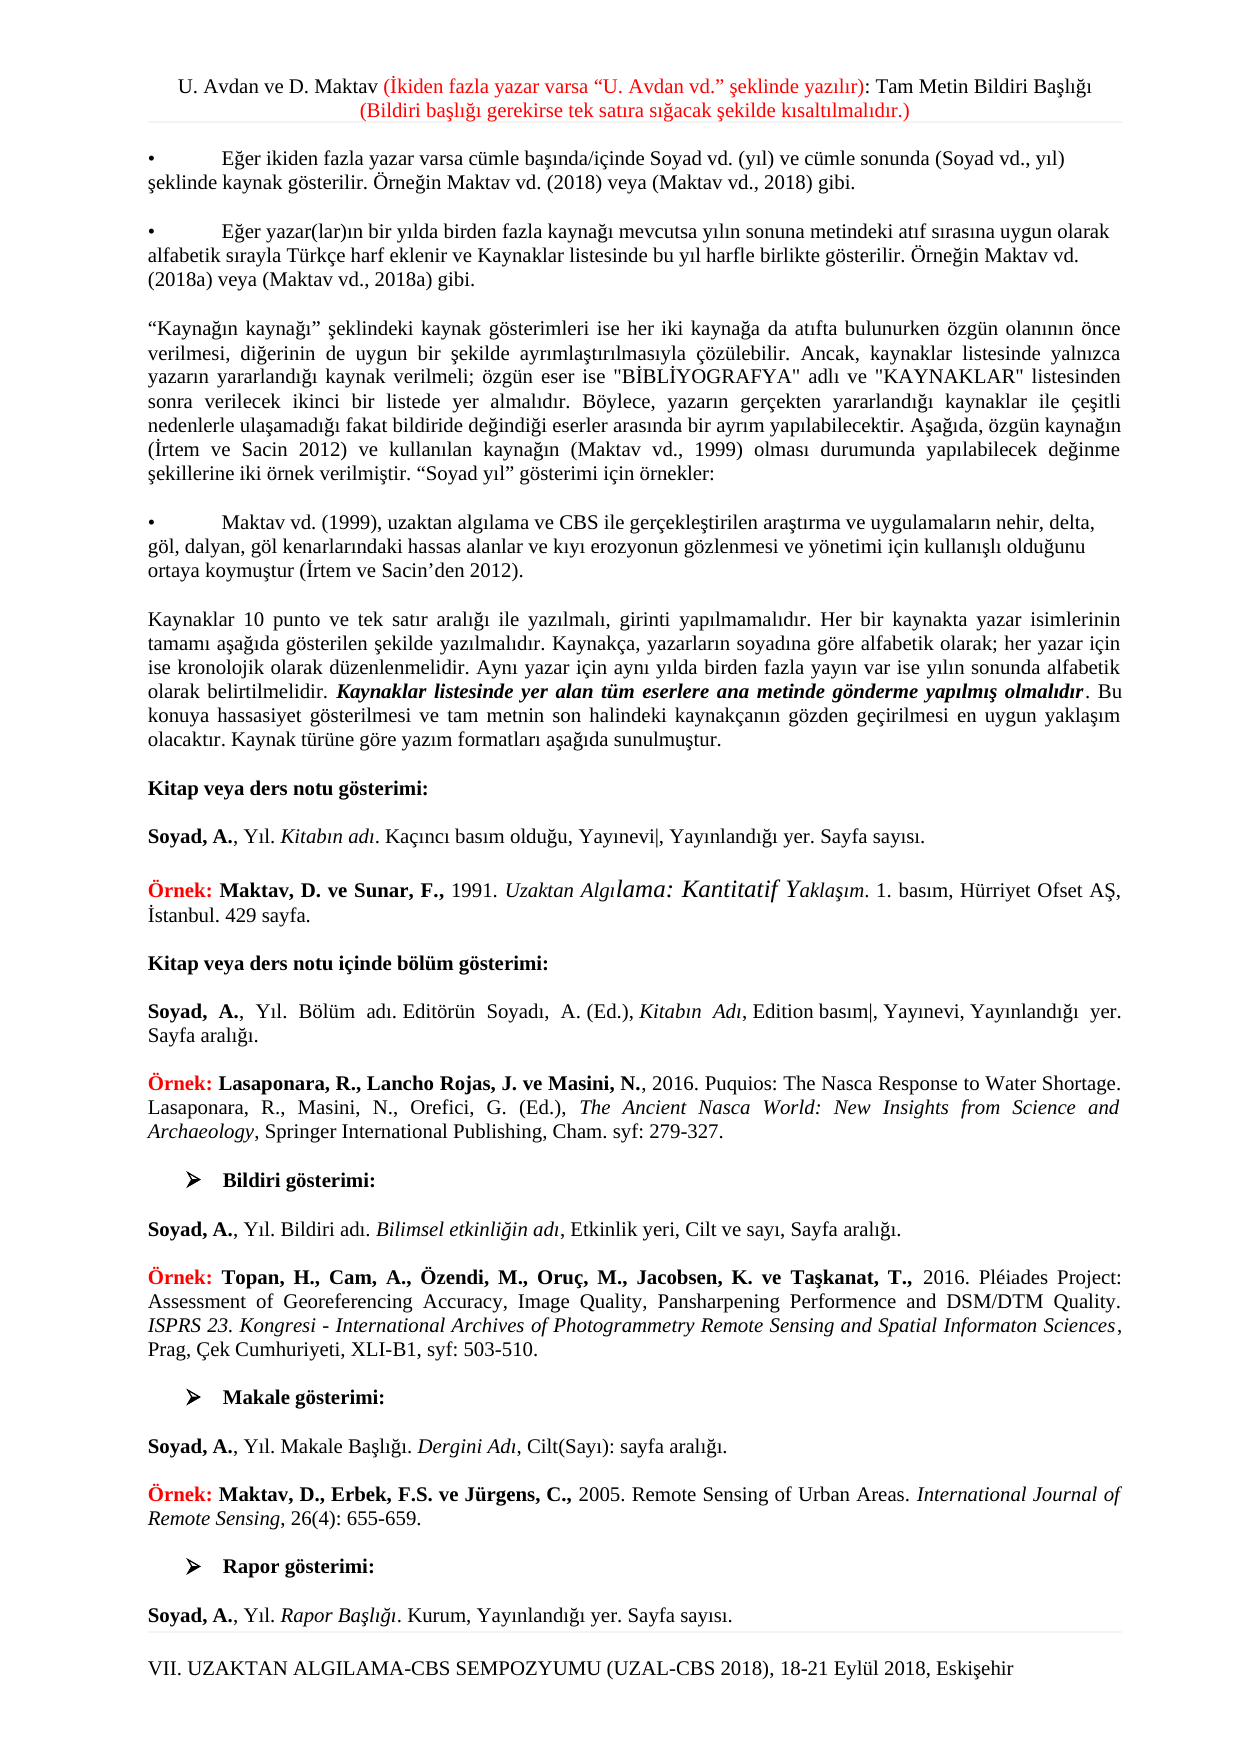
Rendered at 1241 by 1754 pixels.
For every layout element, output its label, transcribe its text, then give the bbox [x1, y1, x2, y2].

text • Eğer yazar(lar)ın bir yılda birden fazla kaynağı mevcutsa yılın sonuna metindeki atıf sırasına uygun olarak alfabetik sırayla Türkçe harf eklenir ve Kaynaklar listesinde bu yıl harfle birlikte gösterilir. Örneğin Maktav vd. (2018a) veya (Maktav vd., 2018a) gibi. [148, 219, 1122, 291]
text Kaynaklar 10 punto ve tek satır aralığı ile yazılmalı, girinti yapılmamalıdır. Her bir kaynakta yazar isimlerinin tamamı aşağıda gösterilen şekilde yazılmalıdır. Kaynakça, yazarların soyadına göre alfabetik olarak; her yazar için ise kronolojik olarak düzenlenmelidir. Aynı yazar için aynı yılda birden fazla yayın var ise yılın sonunda alfabetik olarak belirtilmelidir. Kaynaklar listesinde yer alan tüm eserlere ana metinde gönderme yapılmış olmalıdır. Bu konuya hassasiyet gösterilmesi ve tam metnin son halindeki kaynakçanın gözden geçirilmesi en uygun yaklaşım olacaktır. Kaynak türüne göre yazım formatları aşağıda sunulmuştur. [148, 607, 1122, 751]
text Örnek: Maktav, D., Erbek, F.S. ve Jürgens, C., 2005. Remote Sensing of Urban Areas. International Journal of Remote Sensing, 26(4): 655-659. [148, 1482, 1122, 1530]
text • Maktav vd. (1999), uzaktan algılama ve CBS ile gerçekleştirilen araştırma ve uygulamaların nehir, delta, göl, dalyan, göl kenarlarındaki hassas alanlar ve kıyı erozyonun gözlenmesi ve yönetimi için kullanışlı olduğunu ortaya koymuştur (İrtem ve Sacin’den 2012). [148, 510, 1122, 582]
text • Eğer ikiden fazla yazar varsa cümle başında/içinde Soyad vd. (yıl) ve cümle sonunda (Soyad vd., yıl) şeklinde kaynak gösterilir. Örneğin Maktav vd. (2018) veya (Maktav vd., 2018) gibi. [148, 146, 1122, 194]
text Soyad, A., Yıl. Rapor Başlığı. Kurum, Yayınlandığı yer. Sayfa sayısı. [148, 1603, 1122, 1627]
list Bildiri gösterimi: [185, 1167, 1122, 1192]
text Kitap veya ders notu içinde bölüm gösterimi: [148, 951, 1122, 975]
text Örnek: Lasaponara, R., Lancho Rojas, J. ve Masini, N., 2016. Puquios: The Nasca Response to Water Shortage. Lasaponara, R., Masini, N., Orefici, G. (Ed.), The Ancient Nasca World: New Insights from Science and Archaeology, Springer International Publishing, Cham. syf: 279-327. [148, 1071, 1122, 1143]
text Soyad, A., Yıl. Makale Başlığı. Dergini Adı, Cilt(Sayı): sayfa aralığı. [148, 1434, 1122, 1458]
list Makale gösterimi: [185, 1385, 1122, 1409]
text Soyad, A., Yıl. Bildiri adı. Bilimsel etkinliğin adı, Etkinlik yeri, Cilt ve sayı, Sayfa aralığı. [148, 1217, 1122, 1241]
list Rapor gösterimi: [185, 1554, 1122, 1578]
text “Kaynağın kaynağı” şeklindeki kaynak gösterimleri ise her iki kaynağa da atıfta bulunurken özgün olanının önce verilmesi, diğerinin de uygun bir şekilde ayrımlaştırılmasıyla çözülebilir. Ancak, kaynaklar listesinde yalnızca yazarın yararlandığı kaynak verilmeli; özgün eser ise "BİBLİYOGRAFYA" adlı ve "KAYNAKLAR" listesinden sonra verilecek ikinci bir listede yer almalıdır. Böylece, yazarın gerçekten yararlandığı kaynaklar ile çeşitli nedenlerle ulaşamadığı fakat bildiride değindiği eserler arasında bir ayrım yapılabilecektir. Aşağıda, özgün kaynağın (İrtem ve Sacin 2012) ve kullanılan kaynağın (Maktav vd., 1999) olması durumunda yapılabilecek değinme şekillerine iki örnek verilmiştir. “Soyad yıl” gösterimi için örnekler: [148, 316, 1122, 485]
text Örnek: Topan, H., Cam, A., Özendi, M., Oruç, M., Jacobsen, K. ve Taşkanat, T., 2016. Pléiades Project: Assessment of Georeferencing Accuracy, Image Quality, Pansharpening Performence and DSM/DTM Quality. ISPRS 23. Kongresi - International Archives of Photogrammetry Remote Sensing and Spatial Informaton Sciences, Prag, Çek Cumhuriyeti, XLI-B1, syf: 503-510. [148, 1265, 1122, 1361]
text Örnek: Maktav, D. ve Sunar, F., 1991. Uzaktan Algılama: Kantitatif Yaklaşım. 1. basım, Hürriyet Ofset AŞ, İstanbul. 429 sayfa. [148, 874, 1122, 927]
text Soyad, A., Yıl. Kitabın adı. Kaçıncı basım olduğu, Yayınevi|, Yayınlandığı yer. Sayfa sayısı. [148, 824, 1122, 848]
text Kitap veya ders notu gösterimi: [148, 775, 1122, 799]
text Soyad, A., Yıl. Bölüm adı. Editörün Soyadı, A. (Ed.), Kitabın Adı, Edition basım|, Yayınevi, Yayınlandığı yer. Sayfa aralığı. [148, 999, 1122, 1047]
